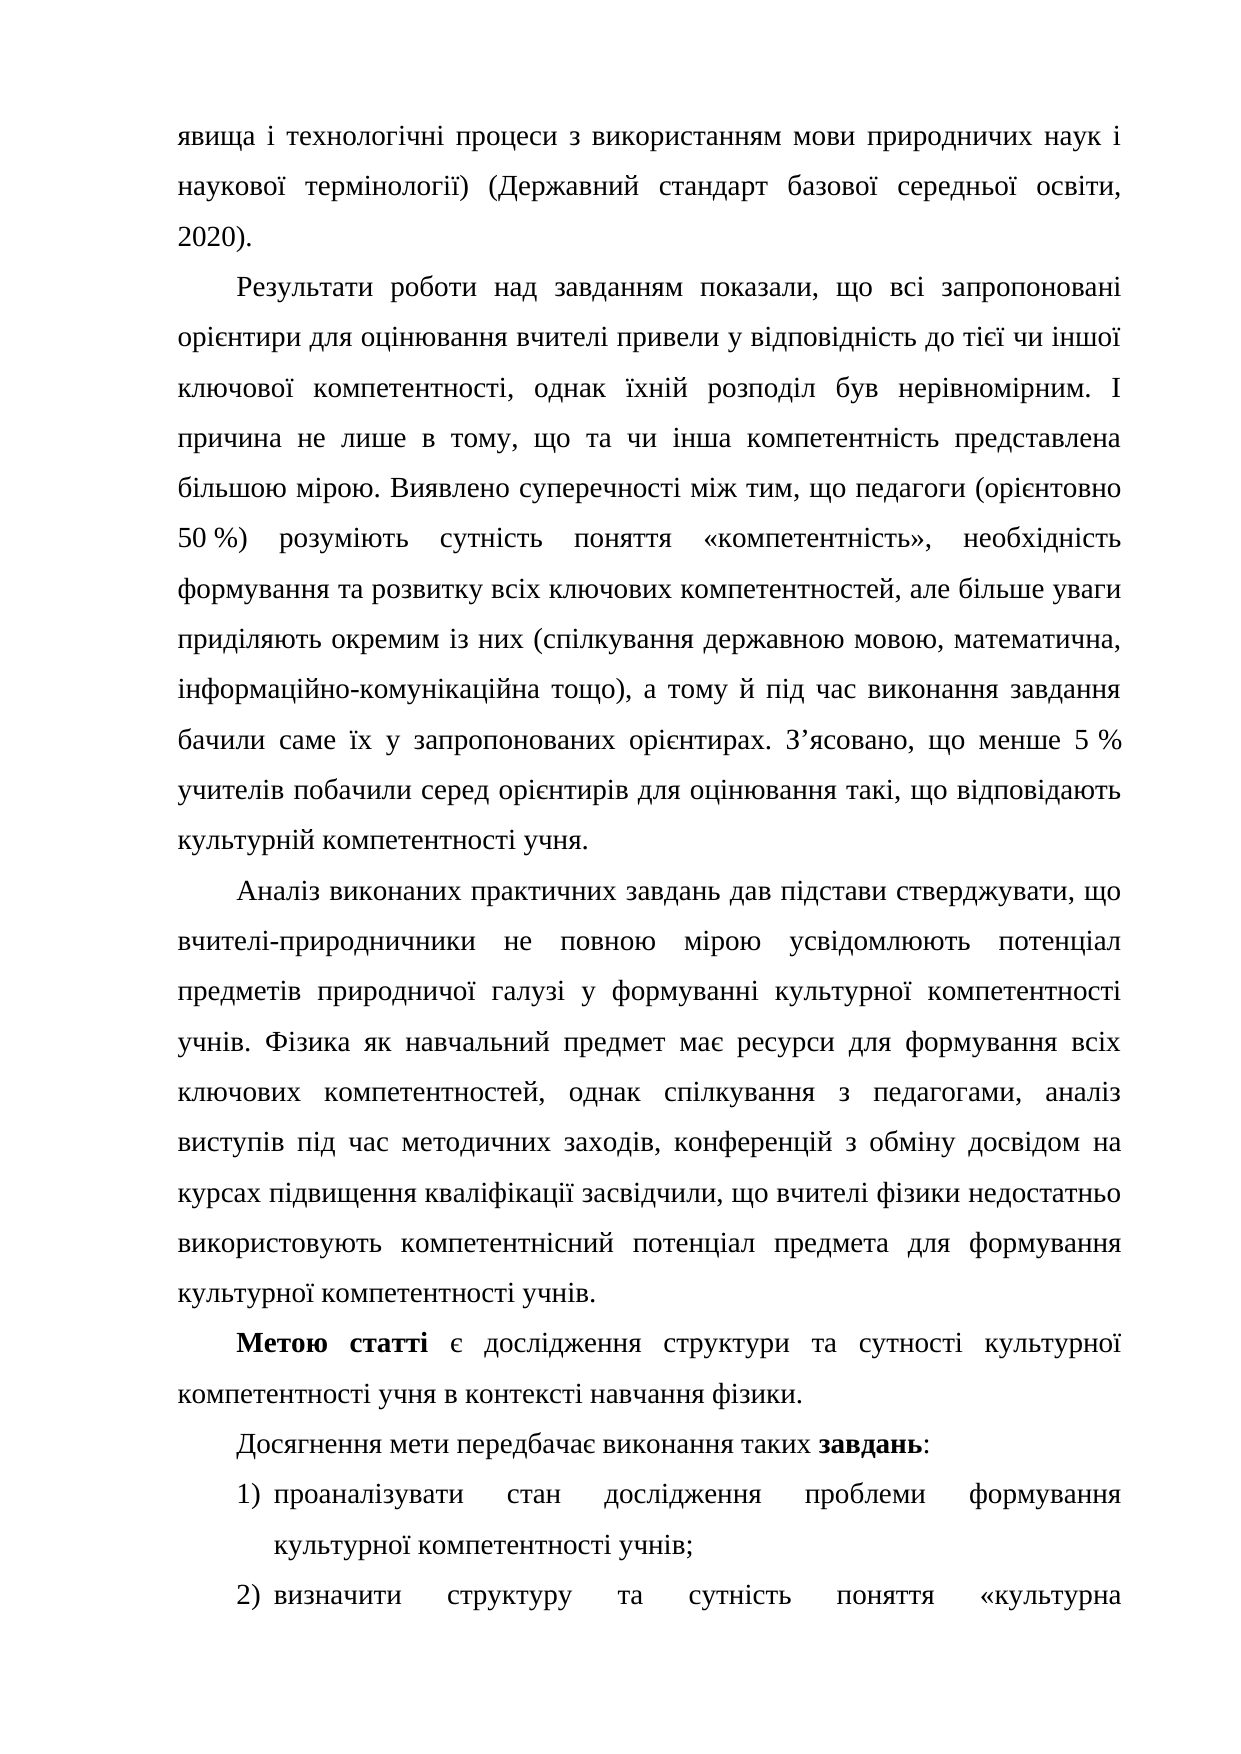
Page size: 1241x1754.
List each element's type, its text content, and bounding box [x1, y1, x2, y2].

text Результати роботи над завданням показали, що всі запропоновані орієнтири для оцінювання вчителі привели у відповідність до тієї чи іншої ключової компетентності, однак їхній розподіл був нерівномірним. І причина не лише в тому, що та чи інша компетентність представлена більшою мірою. Виявлено суперечності між тим, що педагоги (орієнтовно 50 %) розуміють сутність поняття «компетентність», необхідність формування та розвитку всіх ключових компетентностей, але більше уваги приділяють окремим із них (спілкування державною мовою, математична, інформаційно-комунікаційна тощо), а тому й під час виконання завдання бачили саме їх у запропонованих орієнтирах. З’ясовано, що менше 5 % учителів побачили серед орієнтирів для оцінювання такі, що відповідають культурній компетентності учня. [177, 269, 1122, 856]
list проаналізувати стан дослідження проблеми формування культурної компетентності учнів; [236, 1477, 1122, 1560]
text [177, 118, 1122, 252]
text Досягнення мети передбачає виконання таких завдань: [177, 1426, 1122, 1460]
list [236, 1577, 1122, 1611]
text Метою статті є дослідження структури та сутності культурної компетентності учня в контексті навчання фізики. [177, 1326, 1122, 1409]
text Аналіз виконаних практичних завдань дав підстави стверджувати, що вчителі-природничники не повною мірою усвідомлюють потенціал предметів природничої галузі у формуванні культурної компетентності учнів. Фізика як навчальний предмет має ресурси для формування всіх ключових компетентностей, однак спілкування з педагогами, аналіз виступів під час методичних заходів, конференцій з обміну досвідом на курсах підвищення кваліфікації засвідчили, що вчителі фізики недостатньо використовують компетентнісний потенціал предмета для формування культурної компетентності учнів. [177, 873, 1122, 1309]
